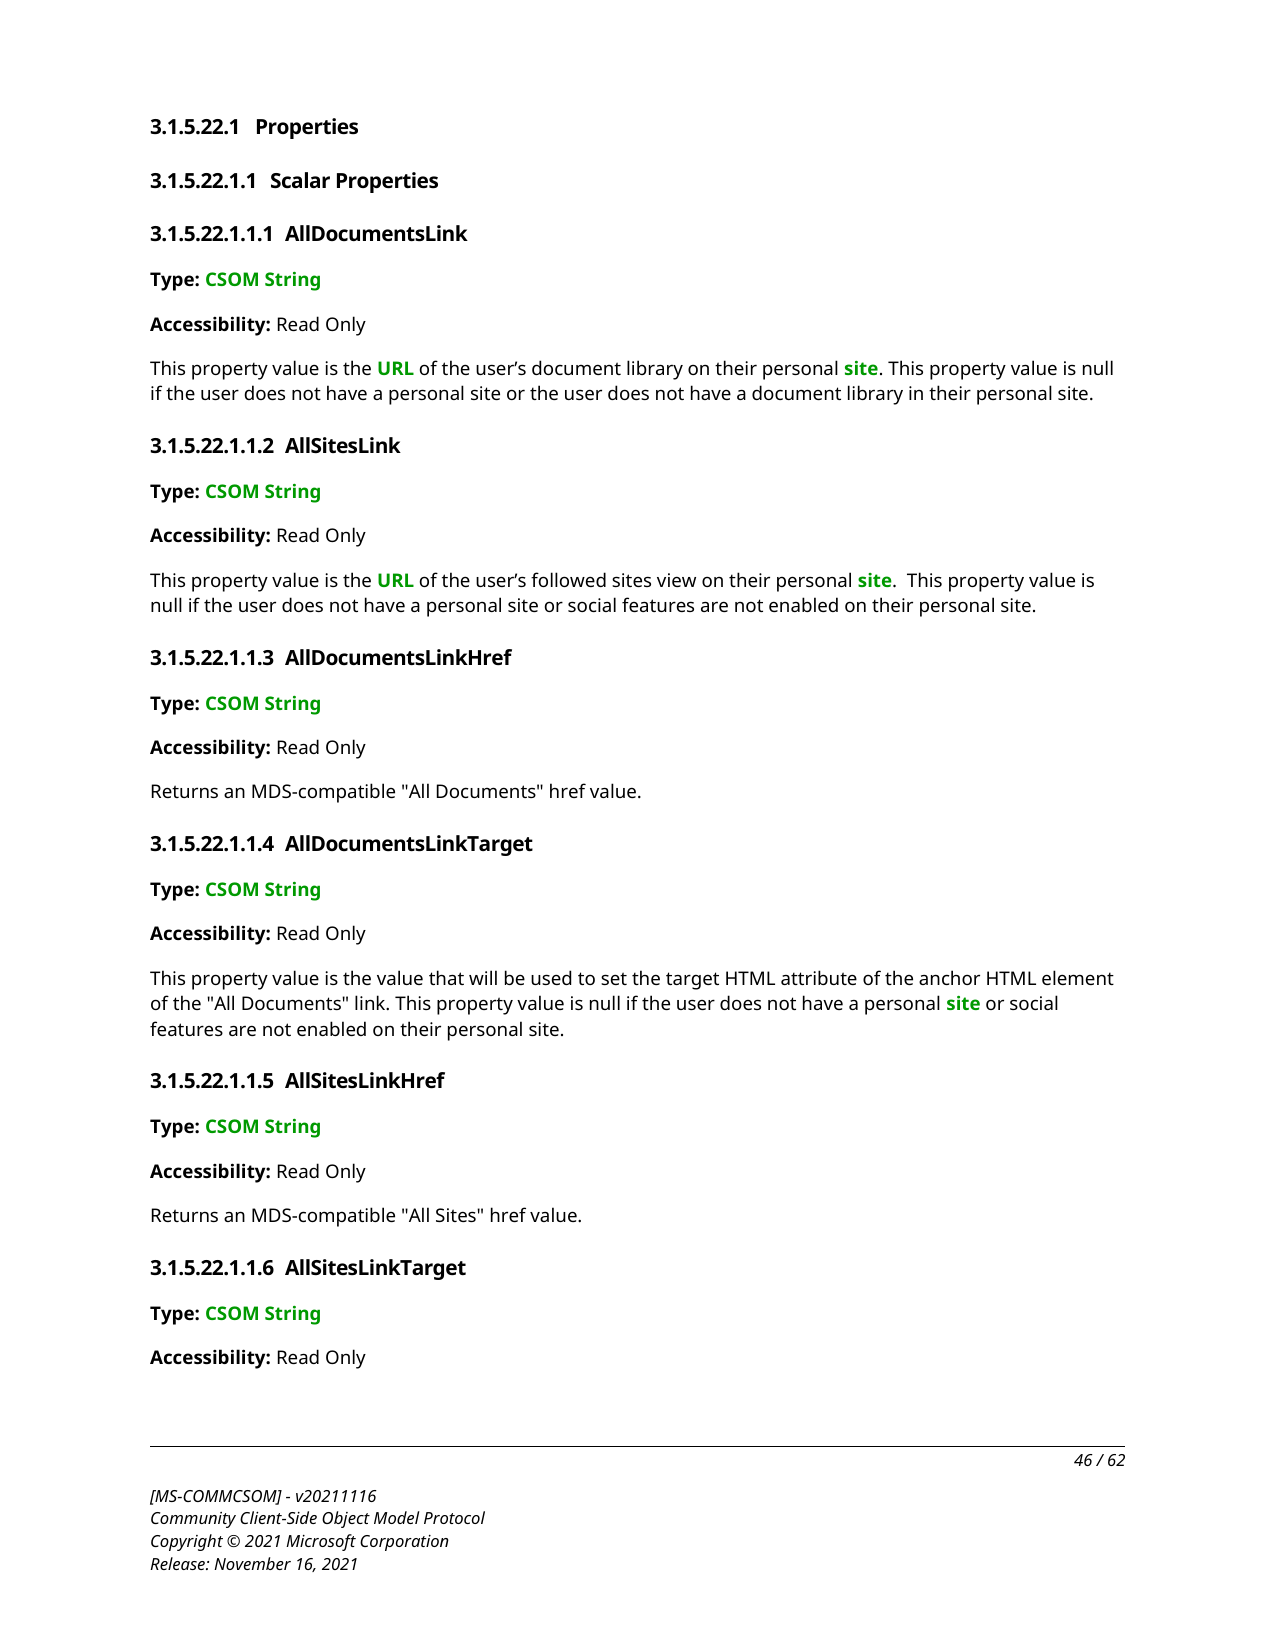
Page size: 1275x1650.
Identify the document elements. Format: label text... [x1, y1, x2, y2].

text Accessibility: Read Only [150, 1158, 1125, 1183]
text Returns an MDS-compatible "All Sites" href value. [150, 1202, 1125, 1228]
text Accessibility: Read Only [150, 1344, 1125, 1370]
text Type: CSOM String [150, 478, 1125, 504]
subtitle AllDocumentsLinkHref [150, 643, 1125, 671]
text Type: CSOM String [150, 690, 1125, 716]
text Accessibility: Read Only [150, 311, 1125, 336]
text Accessibility: Read Only [150, 734, 1125, 760]
text Accessibility: Read Only [150, 921, 1125, 946]
text Type: CSOM String [150, 1300, 1125, 1325]
text This property value is the URL of the user’s followed sites view on their personal site. This property value is null if the user does not have a personal site or social features are not enabled on their personal site. [150, 567, 1125, 618]
text This property value is the URL of the user’s document library on their personal site. This property value is null if the user does not have a personal site or the user does not have a document library in their personal site. [150, 355, 1125, 406]
text This property value is the value that will be used to set the target HTML attribute of the anchor HTML element of the "All Documents" link. This property value is null if the user does not have a personal site or social features are not enabled on their personal site. [150, 965, 1125, 1041]
subtitle AllDocumentsLinkTarget [150, 829, 1125, 858]
text Accessibility: Read Only [150, 523, 1125, 548]
text Type: CSOM String [150, 876, 1125, 902]
subtitle AllSitesLinkTarget [150, 1253, 1125, 1281]
subtitle Scalar Properties [150, 166, 1125, 194]
text Type: CSOM String [150, 1114, 1125, 1139]
subtitle AllDocumentsLink [150, 219, 1125, 248]
text Type: CSOM String [150, 267, 1125, 292]
subtitle AllSitesLinkHref [150, 1066, 1125, 1095]
subtitle AllSitesLink [150, 431, 1125, 459]
text Returns an MDS-compatible "All Documents" href value. [150, 779, 1125, 804]
subtitle Properties [150, 112, 1125, 141]
